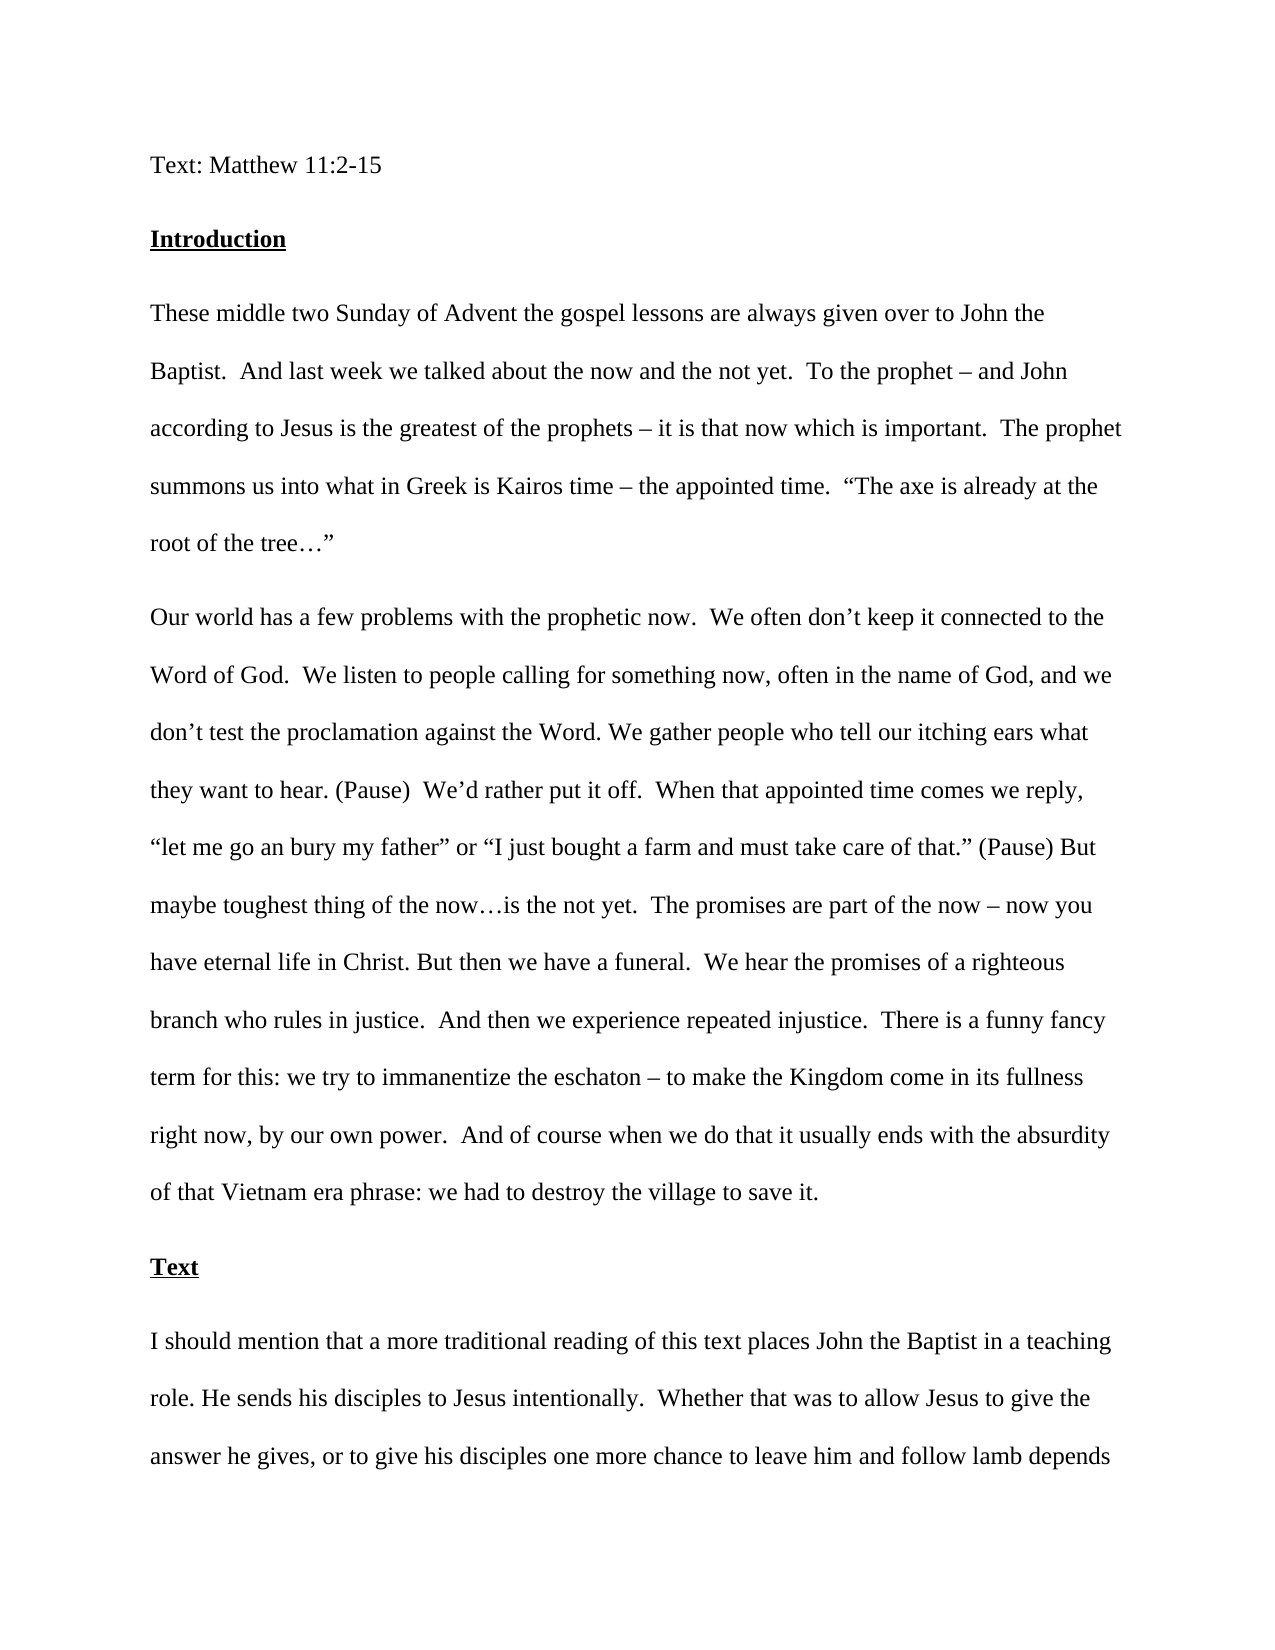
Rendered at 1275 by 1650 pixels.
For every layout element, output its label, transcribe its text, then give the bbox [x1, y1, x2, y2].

text These middle two Sunday of Advent the gospel lessons are always given over to John the Baptist. And last week we talked about the now and the not yet. To the prophet – and John according to Jesus is the greatest of the prophets – it is that now which is important. The prophet summons us into what in Greek is Kairos time – the appointed time. “The axe is already at the root of the tree…” [150, 298, 1125, 557]
text Text [150, 1252, 1125, 1280]
text Our world has a few problems with the prophetic now. We often don’t keep it connected to the Word of God. We listen to people calling for something now, often in the name of God, and we don’t test the proclamation against the Word. We gather people who tell our itching ears what they want to hear. (Pause) We’d rather put it off. When that appointed time comes we reply, “let me go an bury my father” or “I just bought a farm and must take care of that.” (Pause) But maybe toughest thing of the now…is the not yet. The promises are part of the now – now you have eternal life in Christ. But then we have a funeral. We hear the promises of a righteous branch who rules in justice. And then we experience repeated injustice. There is a funny fancy term for this: we try to immanentize the eschaton – to make the Kingdom come in its fullness right now, by our own power. And of course when we do that it usually ends with the absurdity of that Vietnam era phrase: we had to destroy the village to save it. [150, 602, 1125, 1206]
text Introduction [150, 224, 1125, 253]
text Text: Matthew 11:2-15 [150, 150, 1125, 179]
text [150, 1326, 1125, 1469]
